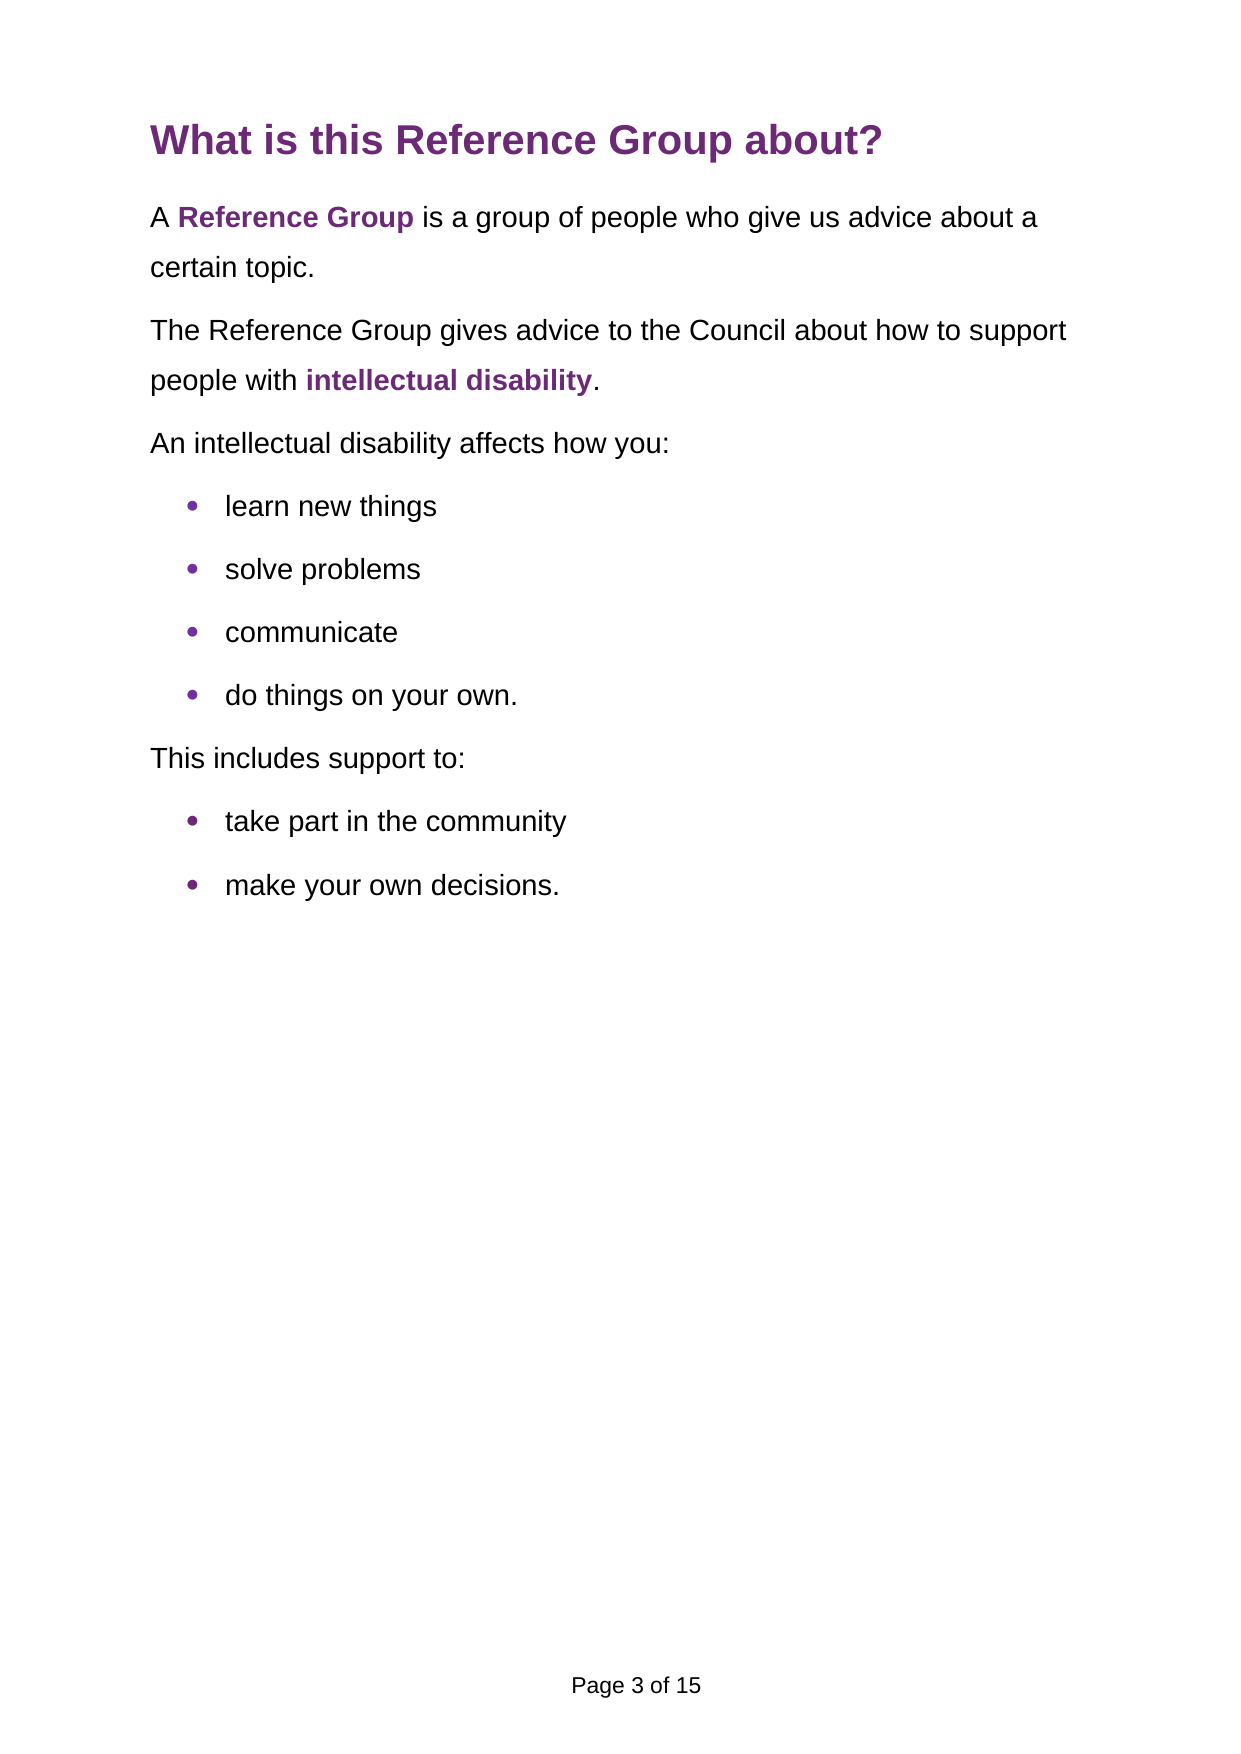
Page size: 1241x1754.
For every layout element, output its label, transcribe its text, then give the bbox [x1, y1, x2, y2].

text An intellectual disability affects how you: [150, 426, 1122, 460]
list learn new things [187, 489, 1122, 523]
text The Reference Group gives advice to the Council about how to support people with intellectual disability. [150, 313, 1122, 397]
list solve problems [187, 552, 1122, 586]
list communicate [187, 615, 1122, 649]
text A Reference Group is a group of people who give us advice about a certain topic. [150, 200, 1122, 284]
text This includes support to: [150, 742, 1122, 775]
subtitle What is this Reference Group about? [150, 116, 1122, 163]
list make your own decisions. [187, 867, 1122, 901]
list do things on your own. [187, 678, 1122, 712]
list take part in the community [187, 804, 1122, 838]
